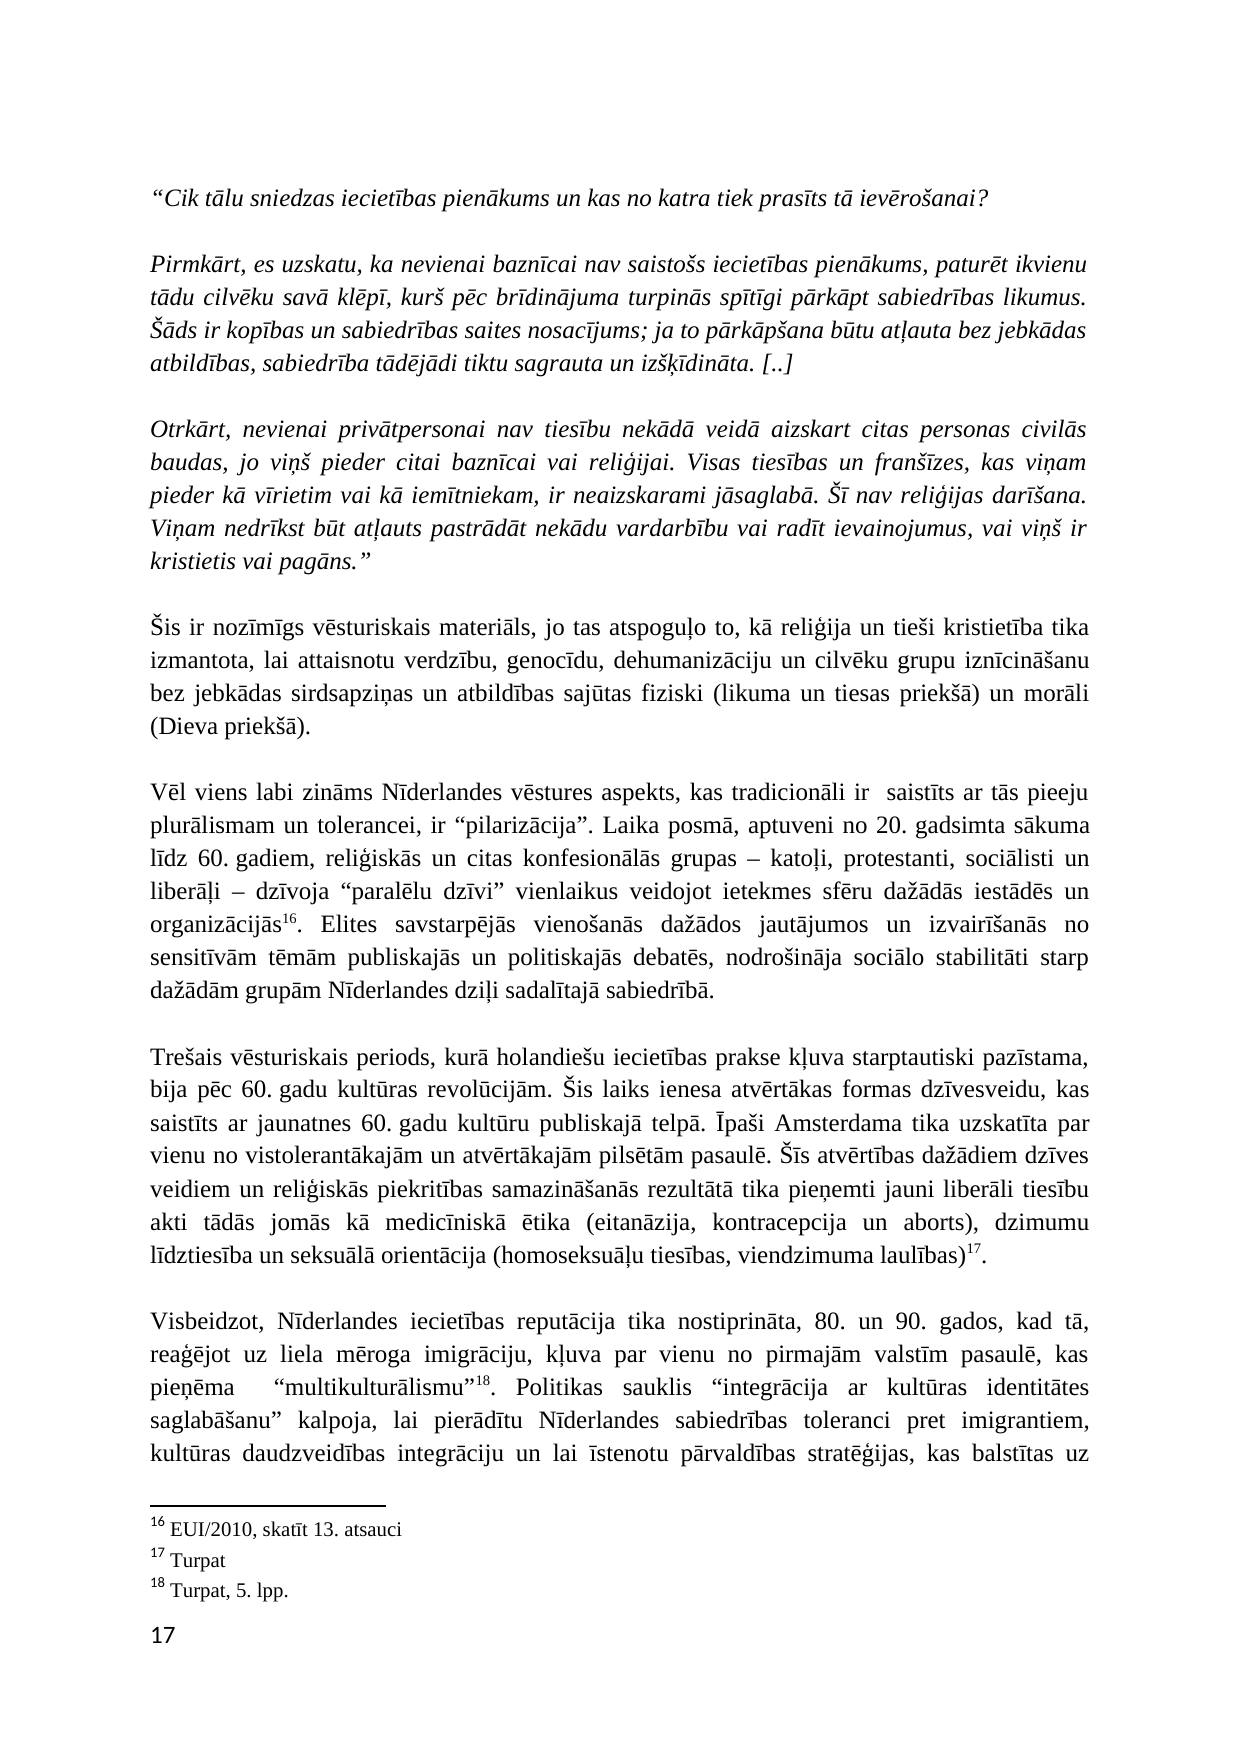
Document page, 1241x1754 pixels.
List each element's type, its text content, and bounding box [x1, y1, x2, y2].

text Vēl viens labi zināms Nīderlandes vēstures aspekts, kas tradicionāli ir saistīts ar tās pieeju plurālismam un tolerancei, ir “pilarizācija”. Laika posmā, aptuveni no 20. gadsimta sākuma līdz 60. gadiem, reliģiskās un citas konfesionālās grupas – katoļi, protestanti, sociālisti un liberāļi – dzīvoja “paralēlu dzīvi” vienlaikus veidojot ietekmes sfēru dažādās iestādēs un organizācijās. Elites savstarpējās vienošanās dažādos jautājumos un izvairīšanās no sensitīvām tēmām publiskajās un politiskajās debatēs, nodrošināja sociālo stabilitāti starp dažādām grupām Nīderlandes dziļi sadalītajā sabiedrībā. [150, 777, 1090, 1004]
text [150, 1306, 1090, 1467]
text Otrkārt, nevienai privātpersonai nav tiesību nekādā veidā aizskart citas personas civilās baudas, jo viņš pieder citai baznīcai vai reliģijai. Visas tiesības un franšīzes, kas viņam pieder kā vīrietim vai kā iemītniekam, ir neaizskarami jāsaglabā. Šī nav reliģijas darīšana. Viņam nedrīkst būt atļauts pastrādāt nekādu vardarbību vai radīt ievainojumus, vai viņš ir kristietis vai pagāns.” [150, 414, 1090, 575]
text “Cik tālu sniedzas iecietības pienākums un kas no katra tiek prasīts tā ievērošanai? [150, 183, 1090, 212]
text Pirmkārt, es uzskatu, ka nevienai baznīcai nav saistošs iecietības pienākums, paturēt ikvienu tādu cilvēku savā klēpī, kurš pēc brīdinājuma turpinās spītīgi pārkāpt sabiedrības likumus. Šāds ir kopības un sabiedrības saites nosacījums; ja to pārkāpšana būtu atļauta bez jebkādas atbildības, sabiedrība tādējādi tiktu sagrauta un izšķīdināta. [..] [150, 249, 1090, 377]
text Trešais vēsturiskais periods, kurā holandiešu iecietības prakse kļuva starptautiski pazīstama, bija pēc 60. gadu kultūras revolūcijām. Šis laiks ienesa atvērtākas formas dzīvesveidu, kas saistīts ar jaunatnes 60. gadu kultūru publiskajā telpā. Īpaši Amsterdama tika uzskatīta par vienu no vistolerantākajām un atvērtākajām pilsētām pasaulē. Šīs atvērtības dažādiem dzīves veidiem un reliģiskās piekritības samazināšanās rezultātā tika pieņemti jauni liberāli tiesību akti tādās jomās kā medicīniskā ētika (eitanāzija, kontracepcija un aborts), dzimumu līdztiesība un seksuālā orientācija (homoseksuāļu tiesības, viendzimuma laulības). [150, 1042, 1090, 1268]
text Šis ir nozīmīgs vēsturiskais materiāls, jo tas atspoguļo to, kā reliģija un tieši kristietība tika izmantota, lai attaisnotu verdzību, genocīdu, dehumanizāciju un cilvēku grupu iznīcināšanu bez jebkādas sirdsapziņas un atbildības sajūtas fiziski (likuma un tiesas priekšā) un morāli (Dieva priekšā). [150, 612, 1090, 740]
